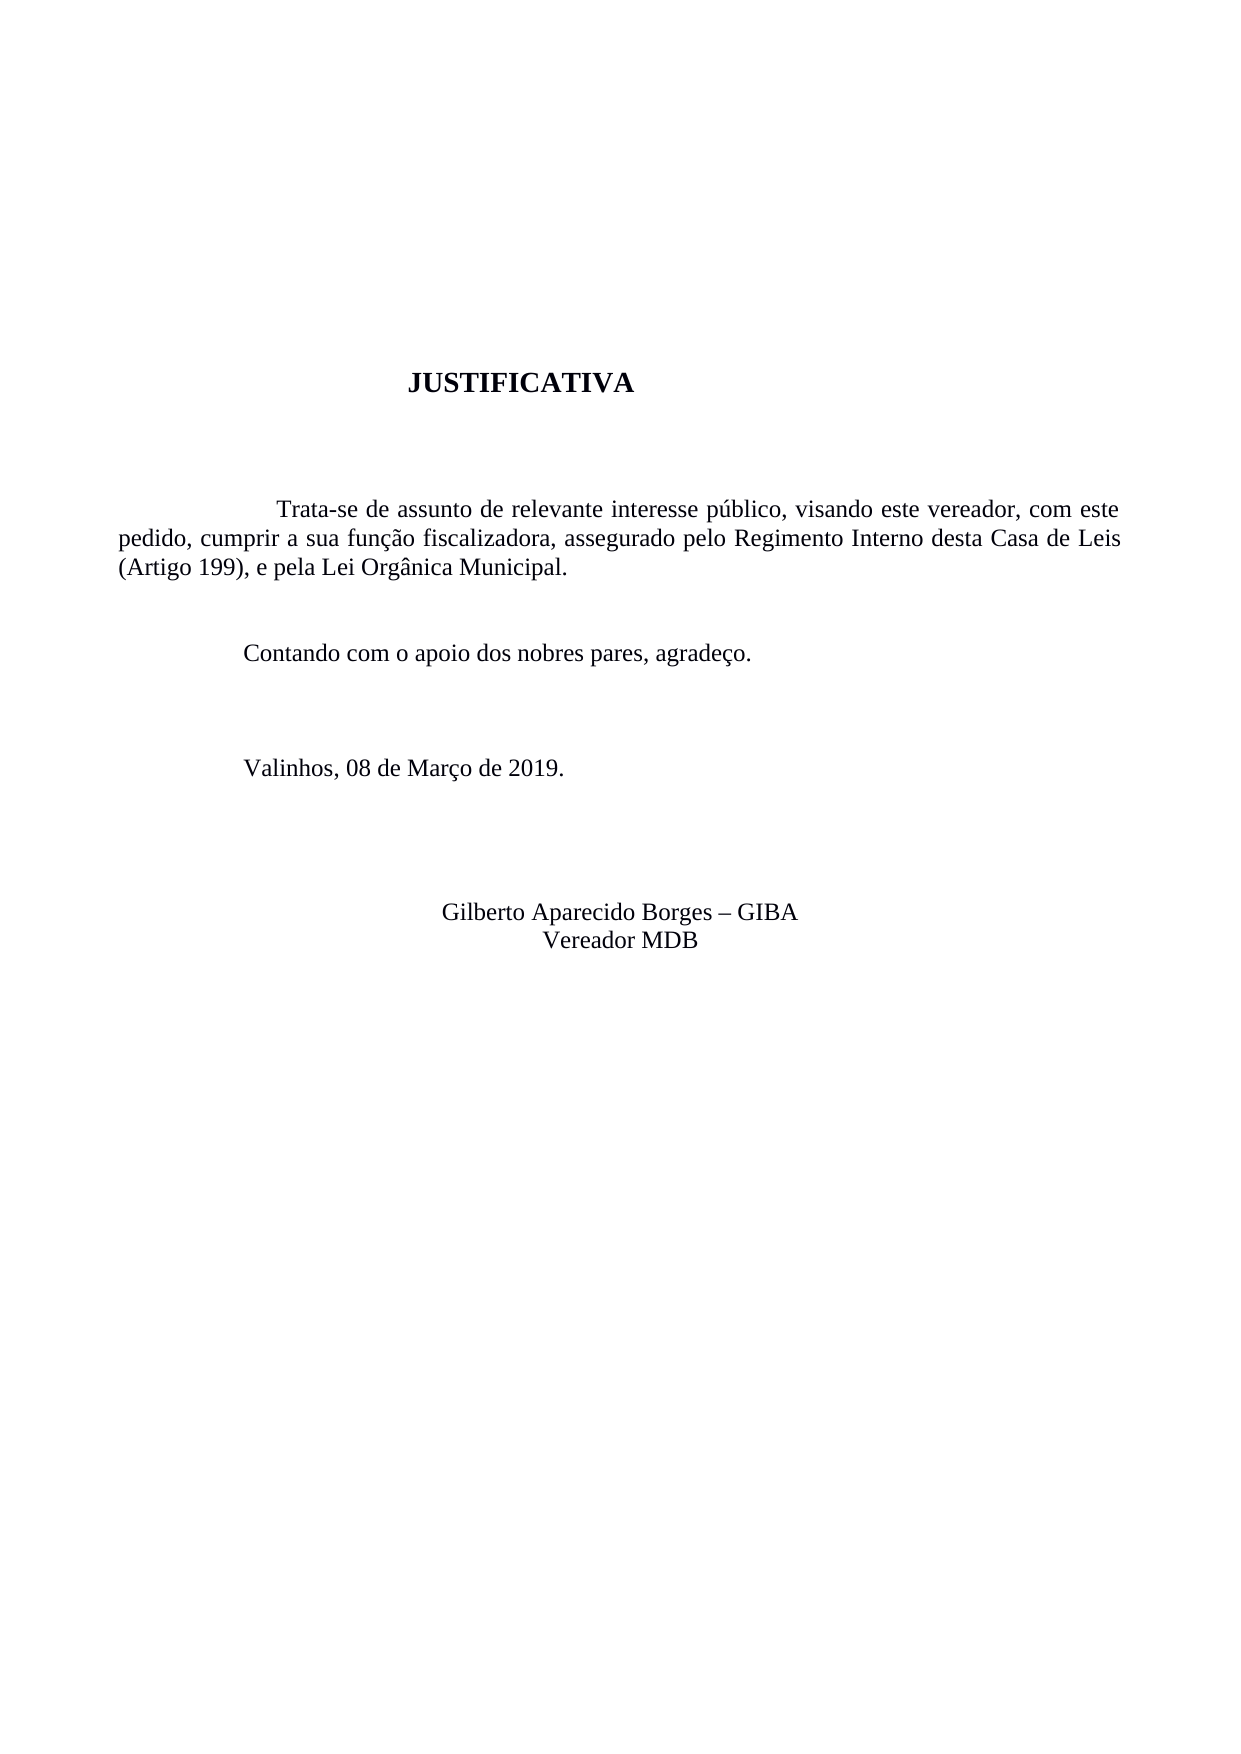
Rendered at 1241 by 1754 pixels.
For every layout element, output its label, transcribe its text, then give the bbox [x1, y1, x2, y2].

text Vereador MDB [118, 925, 1122, 954]
text Trata-se de assunto de relevante interesse público, visando este vereador, com este pedido, cumprir a sua função fiscalizadora, assegurado pelo Regimento Interno desta Casa de Leis (Artigo 199), e pela Lei Orgânica Municipal. [118, 494, 1122, 580]
text Valinhos, 08 de Março de 2019. [118, 753, 1122, 782]
text Contando com o apoio dos nobres pares, agradeço. [118, 638, 1122, 667]
text Gilberto Aparecido Borges – GIBA [118, 897, 1122, 925]
text JUSTIFICATIVA [177, 366, 1122, 399]
